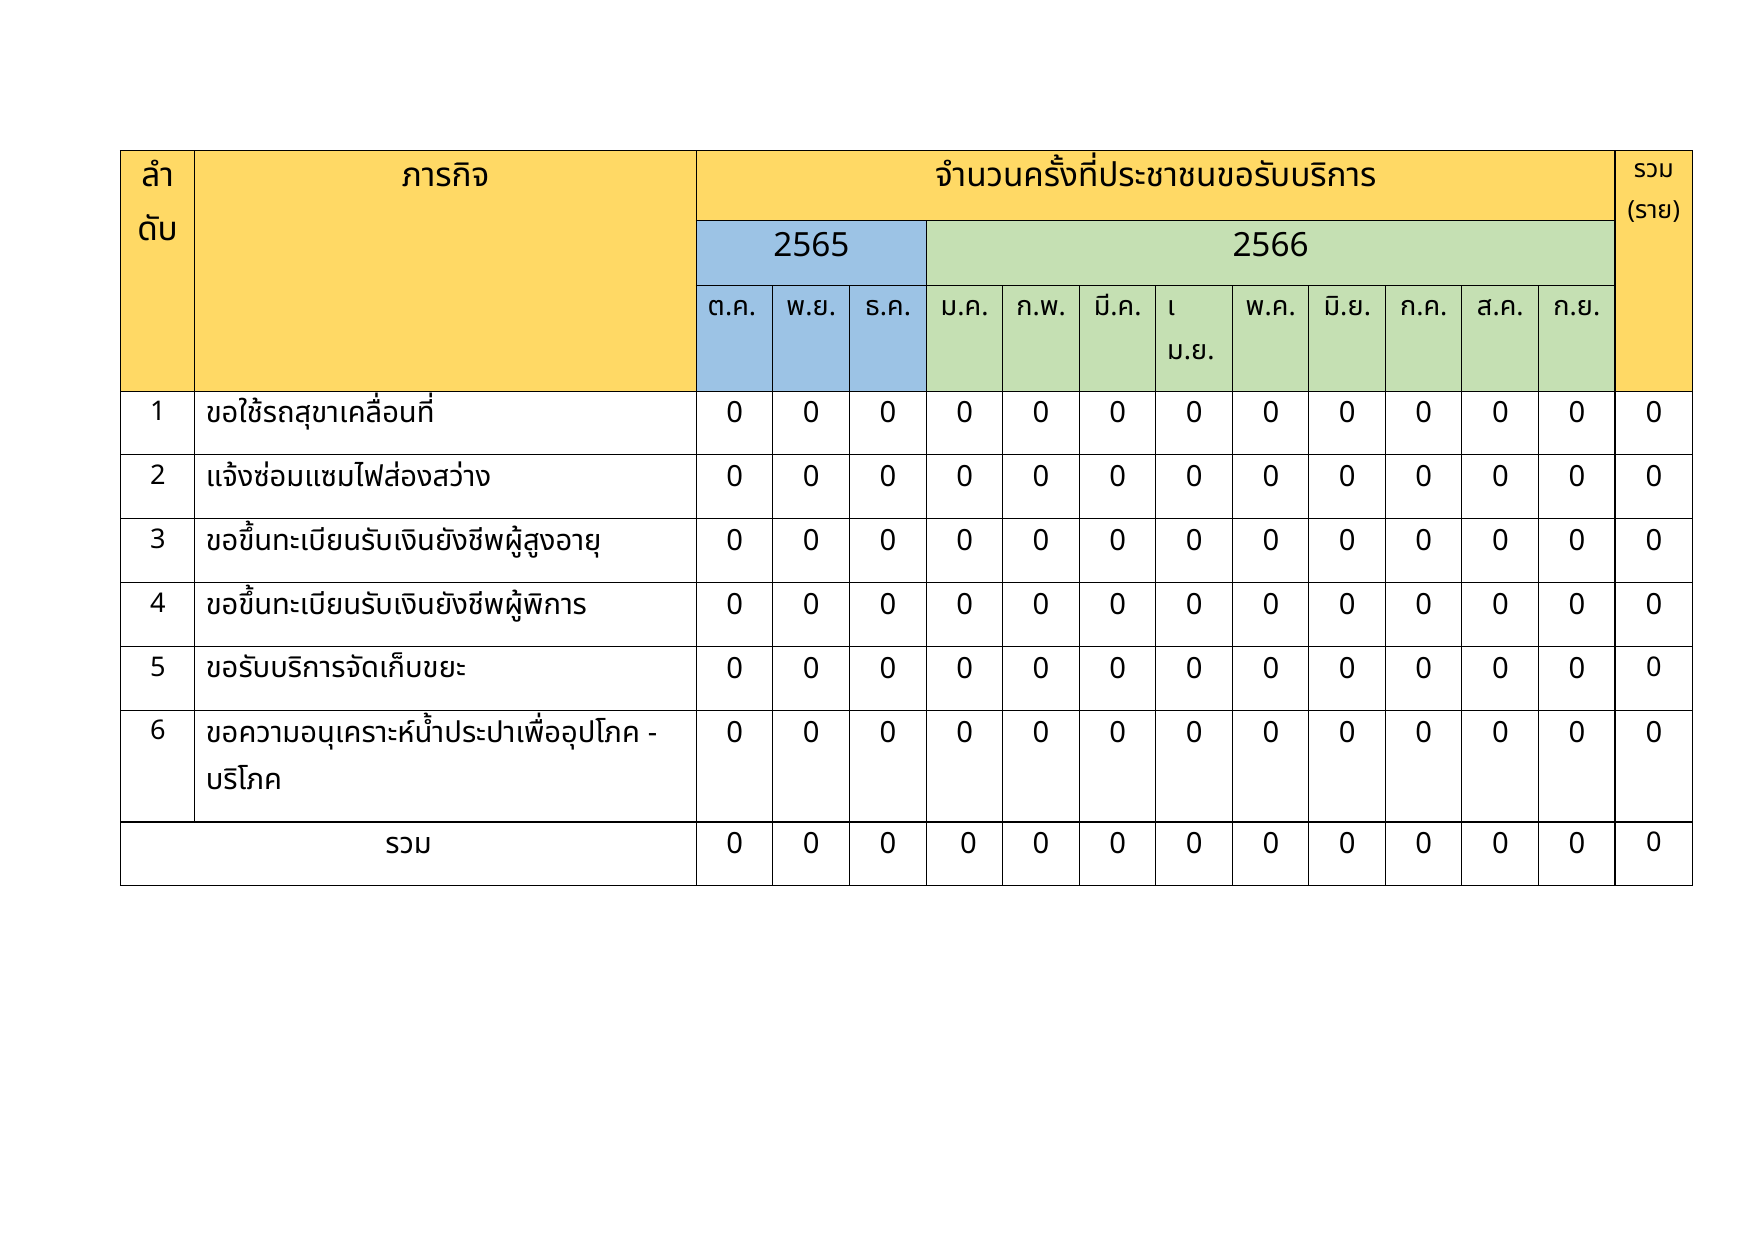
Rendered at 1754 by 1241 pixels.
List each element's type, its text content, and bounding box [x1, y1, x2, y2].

table_cell 3 [121, 519, 194, 582]
table_cell ก.พ. [1003, 286, 1079, 391]
table_cell 0 [1616, 455, 1692, 518]
table_cell 0 [1462, 583, 1538, 646]
table_cell 0 [1233, 711, 1308, 821]
table_cell 0 [1539, 647, 1614, 710]
table_cell ขอรับบริการจัดเก็บขยะ [195, 647, 696, 710]
table_cell 0 [1539, 823, 1614, 885]
table_cell 0 [927, 647, 1002, 710]
table_cell 0 [1003, 455, 1079, 518]
table_cell ธ.ค. [850, 286, 926, 391]
table_cell 0 [773, 647, 849, 710]
table_cell 0 [1233, 647, 1308, 710]
table_cell 0 [850, 823, 926, 885]
table_cell 0 [697, 519, 772, 582]
table_cell 0 [1080, 519, 1155, 582]
table_cell 0 [1386, 647, 1461, 710]
table_cell มี.ค. [1080, 286, 1155, 391]
table_cell 0 [1539, 583, 1614, 646]
table_cell 0 [850, 455, 926, 518]
table_cell ขอขึ้นทะเบียนรับเงินยังชีพผู้สูงอายุ [195, 519, 696, 582]
table_cell 0 [1156, 455, 1232, 518]
table_cell มิ.ย. [1309, 286, 1385, 391]
table_cell 1 [121, 392, 194, 454]
table_cell 0 [697, 823, 772, 885]
table_header ลำดับ [121, 151, 194, 391]
table_cell 0 [927, 583, 1002, 646]
table_cell 0 [1616, 823, 1692, 885]
table_cell 0 [1616, 583, 1692, 646]
table_cell 0 [1003, 583, 1079, 646]
table_cell 0 [773, 519, 849, 582]
table_cell 0 [773, 392, 849, 454]
table_cell 0 [697, 647, 772, 710]
table_cell 0 [850, 583, 926, 646]
table_header รวม (ราย) [1616, 151, 1692, 391]
table_cell 0 [773, 823, 849, 885]
table_cell ก.ค. [1386, 286, 1461, 391]
table_cell 0 [1003, 711, 1079, 821]
table_cell 0 [1080, 392, 1155, 454]
table_cell 0 [1003, 823, 1079, 885]
table_cell 4 [121, 583, 194, 646]
table_cell 2 [121, 455, 194, 518]
table_cell 0 [1616, 711, 1692, 821]
table_cell 5 [121, 647, 194, 710]
table_cell 0 [1233, 519, 1308, 582]
table_cell 0 [1386, 823, 1461, 885]
table_cell 0 [773, 711, 849, 821]
table_cell ส.ค. [1462, 286, 1538, 391]
table_cell 0 [1462, 392, 1538, 454]
table_cell 0 [773, 455, 849, 518]
table_cell 0 [927, 519, 1002, 582]
table_cell 0 [1309, 647, 1385, 710]
table_cell ขอใช้รถสุขาเคลื่อนที่ [195, 392, 696, 454]
table_cell 0 [927, 455, 1002, 518]
table_cell 0 [1539, 392, 1614, 454]
table_cell 0 [1309, 392, 1385, 454]
table_cell 0 [1233, 392, 1308, 454]
table_cell 0 [1156, 823, 1232, 885]
table_cell 0 [1003, 392, 1079, 454]
table_cell 0 [1539, 711, 1614, 821]
table_cell 0 [850, 711, 926, 821]
table_cell 2565 [697, 221, 926, 285]
table_cell ต.ค. [697, 286, 772, 391]
table_cell 0 [850, 519, 926, 582]
table_cell ก.ย. [1539, 286, 1614, 391]
table_cell 0 [1309, 823, 1385, 885]
table_cell 0 [1386, 711, 1461, 821]
table_cell 0 [1539, 519, 1614, 582]
table_cell 0 [1156, 647, 1232, 710]
table_cell 0 [1309, 583, 1385, 646]
table_cell 0 [1156, 711, 1232, 821]
table_cell 0 [1080, 583, 1155, 646]
table_cell 0 [1462, 647, 1538, 710]
table_cell 2566 [927, 221, 1614, 285]
table_cell 0 [1080, 823, 1155, 885]
table_cell พ.ย. [773, 286, 849, 391]
table_cell 0 [697, 392, 772, 454]
table_cell พ.ค. [1233, 286, 1308, 391]
table_cell 0 [850, 647, 926, 710]
table_cell 0 [773, 583, 849, 646]
table_cell 0 [1616, 519, 1692, 582]
table_cell แจ้งซ่อมแซมไฟส่องสว่าง [195, 455, 696, 518]
table_cell 0 [1003, 519, 1079, 582]
table_cell 0 [1003, 647, 1079, 710]
table_cell 0 [1233, 583, 1308, 646]
table_cell 0 [1539, 455, 1614, 518]
table_cell 0 [1309, 519, 1385, 582]
table_cell 0 [1080, 711, 1155, 821]
table_cell ม.ค. [927, 286, 1002, 391]
table_cell 0 [927, 392, 1002, 454]
table_cell ขอขึ้นทะเบียนรับเงินยังชีพผู้พิการ [195, 583, 696, 646]
table_cell 0 [1616, 647, 1692, 710]
table_cell 6 [121, 711, 194, 821]
table_header ภารกิจ [195, 151, 696, 391]
table_cell เม.ย. [1156, 286, 1232, 391]
table_cell 0 [1156, 392, 1232, 454]
table_cell 0 [850, 392, 926, 454]
table_cell ขอความอนุเคราะห์น้ำประปาเพื่ออุปโภค - บริโภค [195, 711, 696, 821]
table_cell 0 [1462, 455, 1538, 518]
table_cell 0 [1233, 823, 1308, 885]
table_cell 0 [697, 583, 772, 646]
table_cell 0 [1462, 823, 1538, 885]
table_cell 0 [1462, 519, 1538, 582]
table_cell 0 [1386, 392, 1461, 454]
table_header จำนวนครั้งที่ประชาชนขอรับบริการ [697, 151, 1614, 220]
table_cell 0 [697, 711, 772, 821]
table_cell 0 [1156, 519, 1232, 582]
table_cell 0 [1309, 455, 1385, 518]
table_cell 0 [1462, 711, 1538, 821]
table_cell 0 [1233, 455, 1308, 518]
table_cell 0 [1309, 711, 1385, 821]
table_cell 0 [1156, 583, 1232, 646]
table_cell 0 [927, 823, 1002, 885]
table_cell 0 [1616, 392, 1692, 454]
table_cell รวม [121, 823, 696, 885]
table_cell 0 [1386, 519, 1461, 582]
table_cell 0 [1386, 455, 1461, 518]
table_cell 0 [697, 455, 772, 518]
table_cell 0 [1386, 583, 1461, 646]
table_cell 0 [927, 711, 1002, 821]
table_cell 0 [1080, 455, 1155, 518]
table_cell 0 [1080, 647, 1155, 710]
